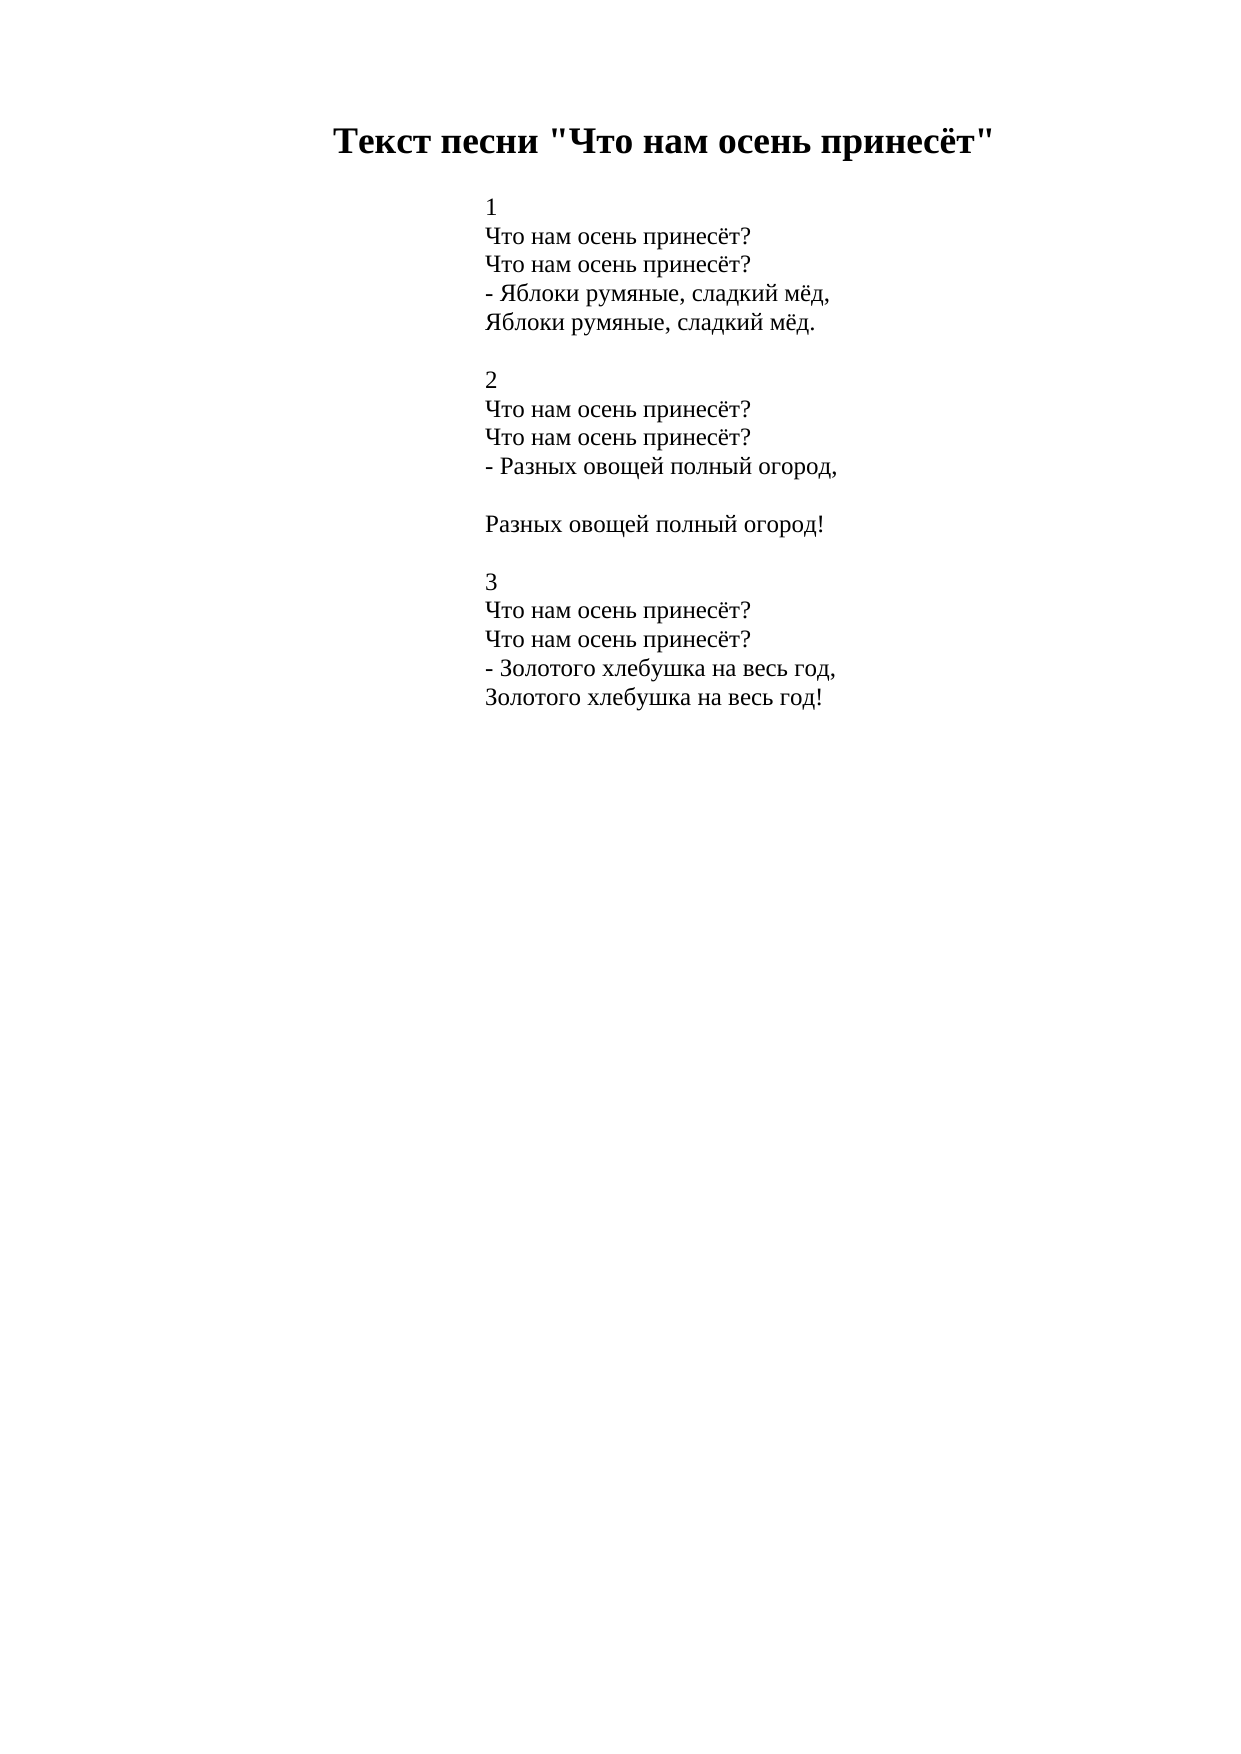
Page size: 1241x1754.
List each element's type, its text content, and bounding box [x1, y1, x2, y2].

table_header 1 Что нам осень принесёт? Что нам осень принесёт? - Яблоки румяные, сладкий мёд, Яблоки румяные, сладкий мёд. 2 Что нам осень принесёт? Что нам осень принесёт? - Разных овощей полный огород, Разных овощей полный огород! 3 Что нам осень принесёт? Что нам осень принесёт? - Золотого хлебушка на весь год, Золотого хлебушка на весь год! [484, 190, 845, 712]
text Текст песни "Что нам осень принесёт" [177, 118, 1152, 161]
